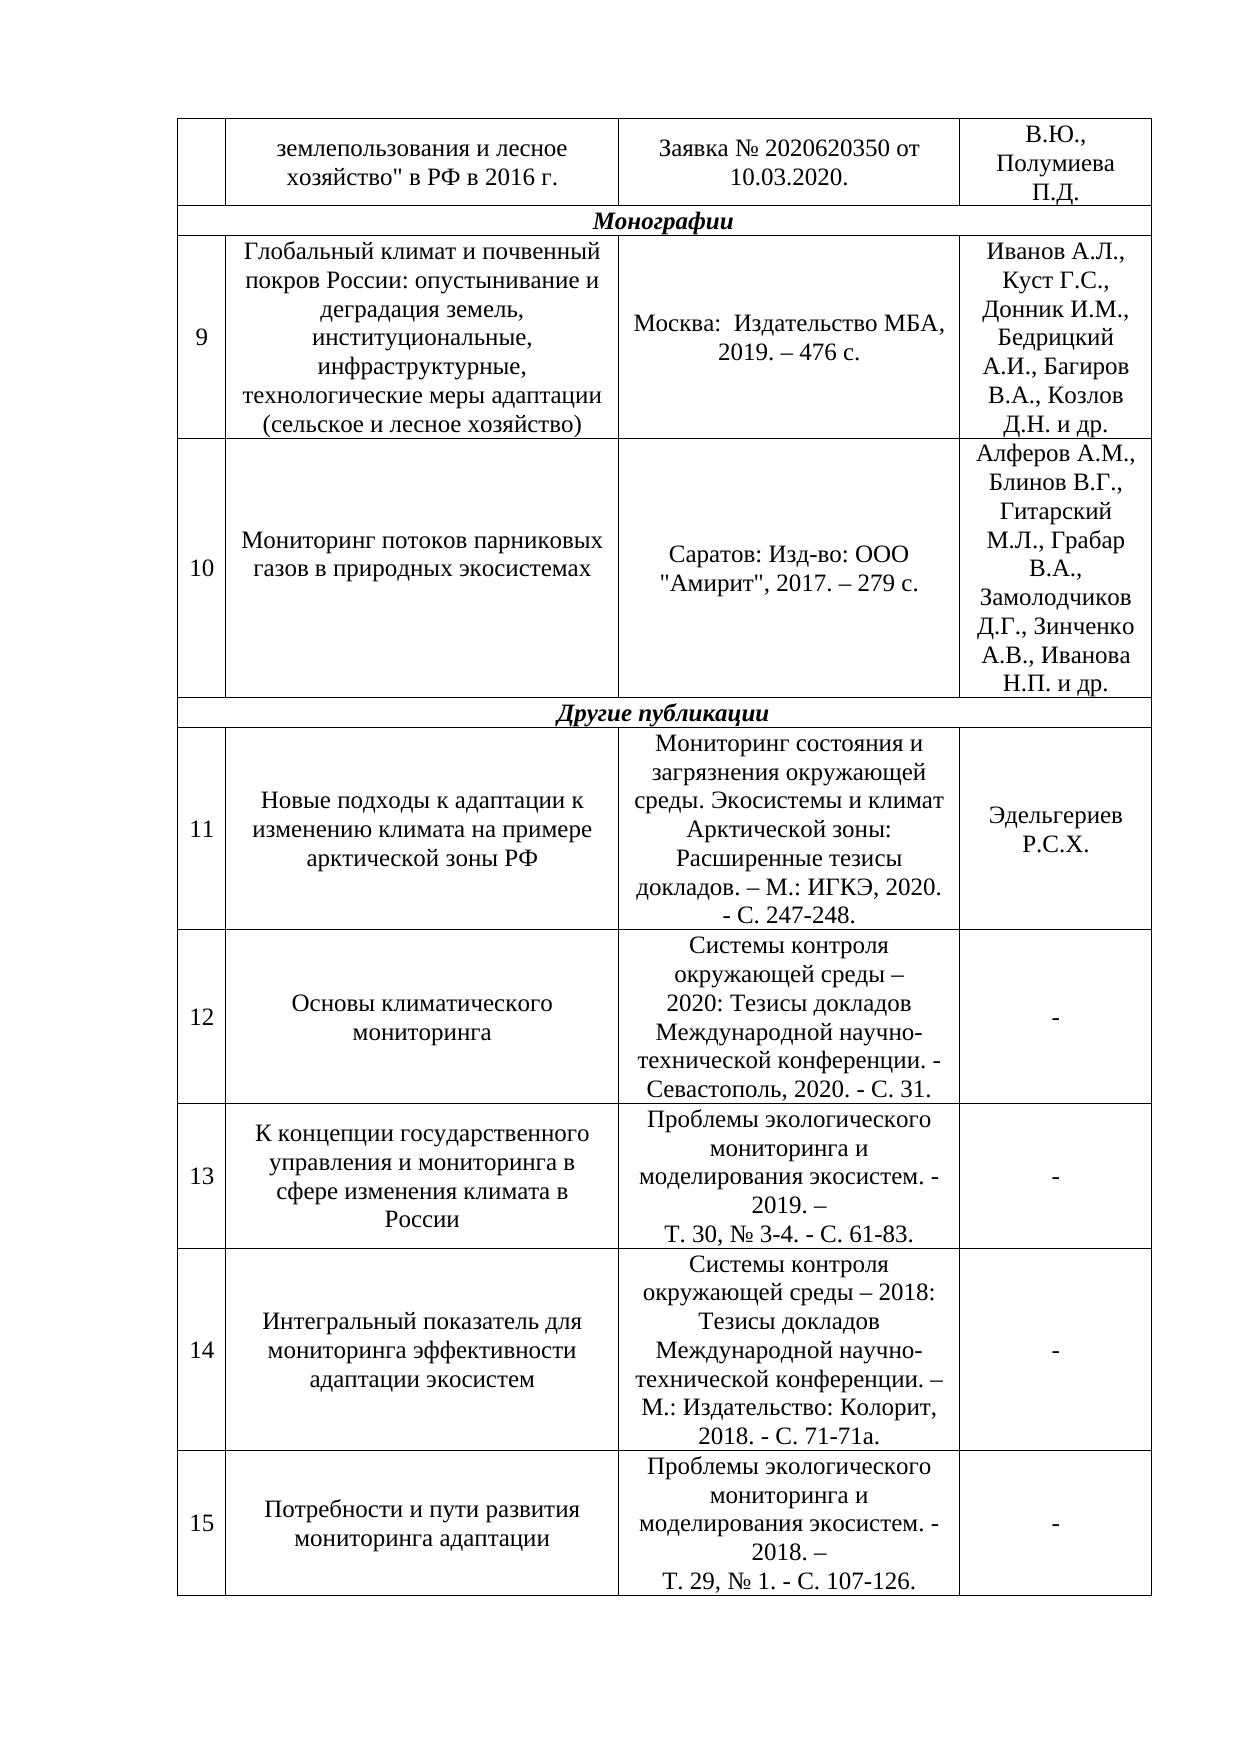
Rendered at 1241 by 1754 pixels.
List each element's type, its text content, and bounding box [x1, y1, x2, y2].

table_cell 10 [178, 439, 225, 697]
table_cell - [960, 1104, 1151, 1248]
table_cell Иванов А.Л., Куст Г.С., Донник И.М., Бедрицкий А.И., Багиров В.А., Козлов Д.Н. и др. [960, 236, 1151, 437]
table_cell Новые подходы к адаптации к изменению климата на примере арктической зоны РФ [226, 728, 618, 929]
table_cell 9 [178, 236, 225, 437]
table_cell Москва: Издательство МБА, 2019. – 476 с. [619, 236, 959, 437]
table_cell 15 [178, 1451, 225, 1595]
table_cell Глобальный климат и почвенный покров России: опустынивание и деградация земель, институциональные, инфраструктурные, технологические меры адаптации (сельское и лесное хозяйство) [226, 236, 618, 437]
table_cell Эдельгериев Р.С.Х. [960, 728, 1151, 929]
table_cell Проблемы экологического мониторинга и моделирования экосистем. - 2019. – Т. 30, № 3-4. - С. 61-83. [619, 1104, 959, 1248]
table_cell - [960, 1451, 1151, 1595]
table_cell Проблемы экологического мониторинга и моделирования экосистем. - 2018. – Т. 29, № 1. - С. 107-126. [619, 1451, 959, 1595]
table_cell Мониторинг состояния и загрязнения окружающей среды. Экосистемы и климат Арктической зоны: Расширенные тезисы докладов. – М.: ИГКЭ, 2020. - С. 247-248. [619, 728, 959, 929]
table_cell Интегральный показатель для мониторинга эффективности адаптации экосистем [226, 1249, 618, 1450]
table_cell Мониторинг потоков парниковых газов в природных экосистемах [226, 439, 618, 697]
table_cell Потребности и пути развития мониторинга адаптации [226, 1451, 618, 1595]
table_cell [960, 119, 1151, 205]
table_cell Основы климатического мониторинга [226, 930, 618, 1103]
table_cell Саратов: Изд-во: ООО "Амирит", 2017. – 279 с. [619, 439, 959, 697]
table_cell - [960, 1249, 1151, 1450]
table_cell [226, 119, 618, 205]
table_cell Системы контроля окружающей среды – 2018: Тезисы докладов Международной научно-технической конференции. – М.: Издательство: Колорит, 2018. - С. 71-71а. [619, 1249, 959, 1450]
table_cell Системы контроля окружающей среды – 2020: Тезисы докладов Международной научно-технической конференции. - Севастополь, 2020. - С. 31. [619, 930, 959, 1103]
table_cell Другие публикации [178, 698, 1151, 727]
table_cell К концепции государственного управления и мониторинга в сфере изменения климата в России [226, 1104, 618, 1248]
table_cell - [960, 930, 1151, 1103]
table_cell 12 [178, 930, 225, 1103]
table_cell 14 [178, 1249, 225, 1450]
table_cell 8 [178, 119, 225, 205]
table_cell 13 [178, 1104, 225, 1248]
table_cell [619, 119, 959, 205]
table_cell 11 [178, 728, 225, 929]
table_cell Монографии [178, 206, 1151, 235]
table_cell Алферов А.М., Блинов В.Г., Гитарский М.Л., Грабар В.А., Замолодчиков Д.Г., Зинченко А.В., Иванова Н.П. и др. [960, 439, 1151, 697]
